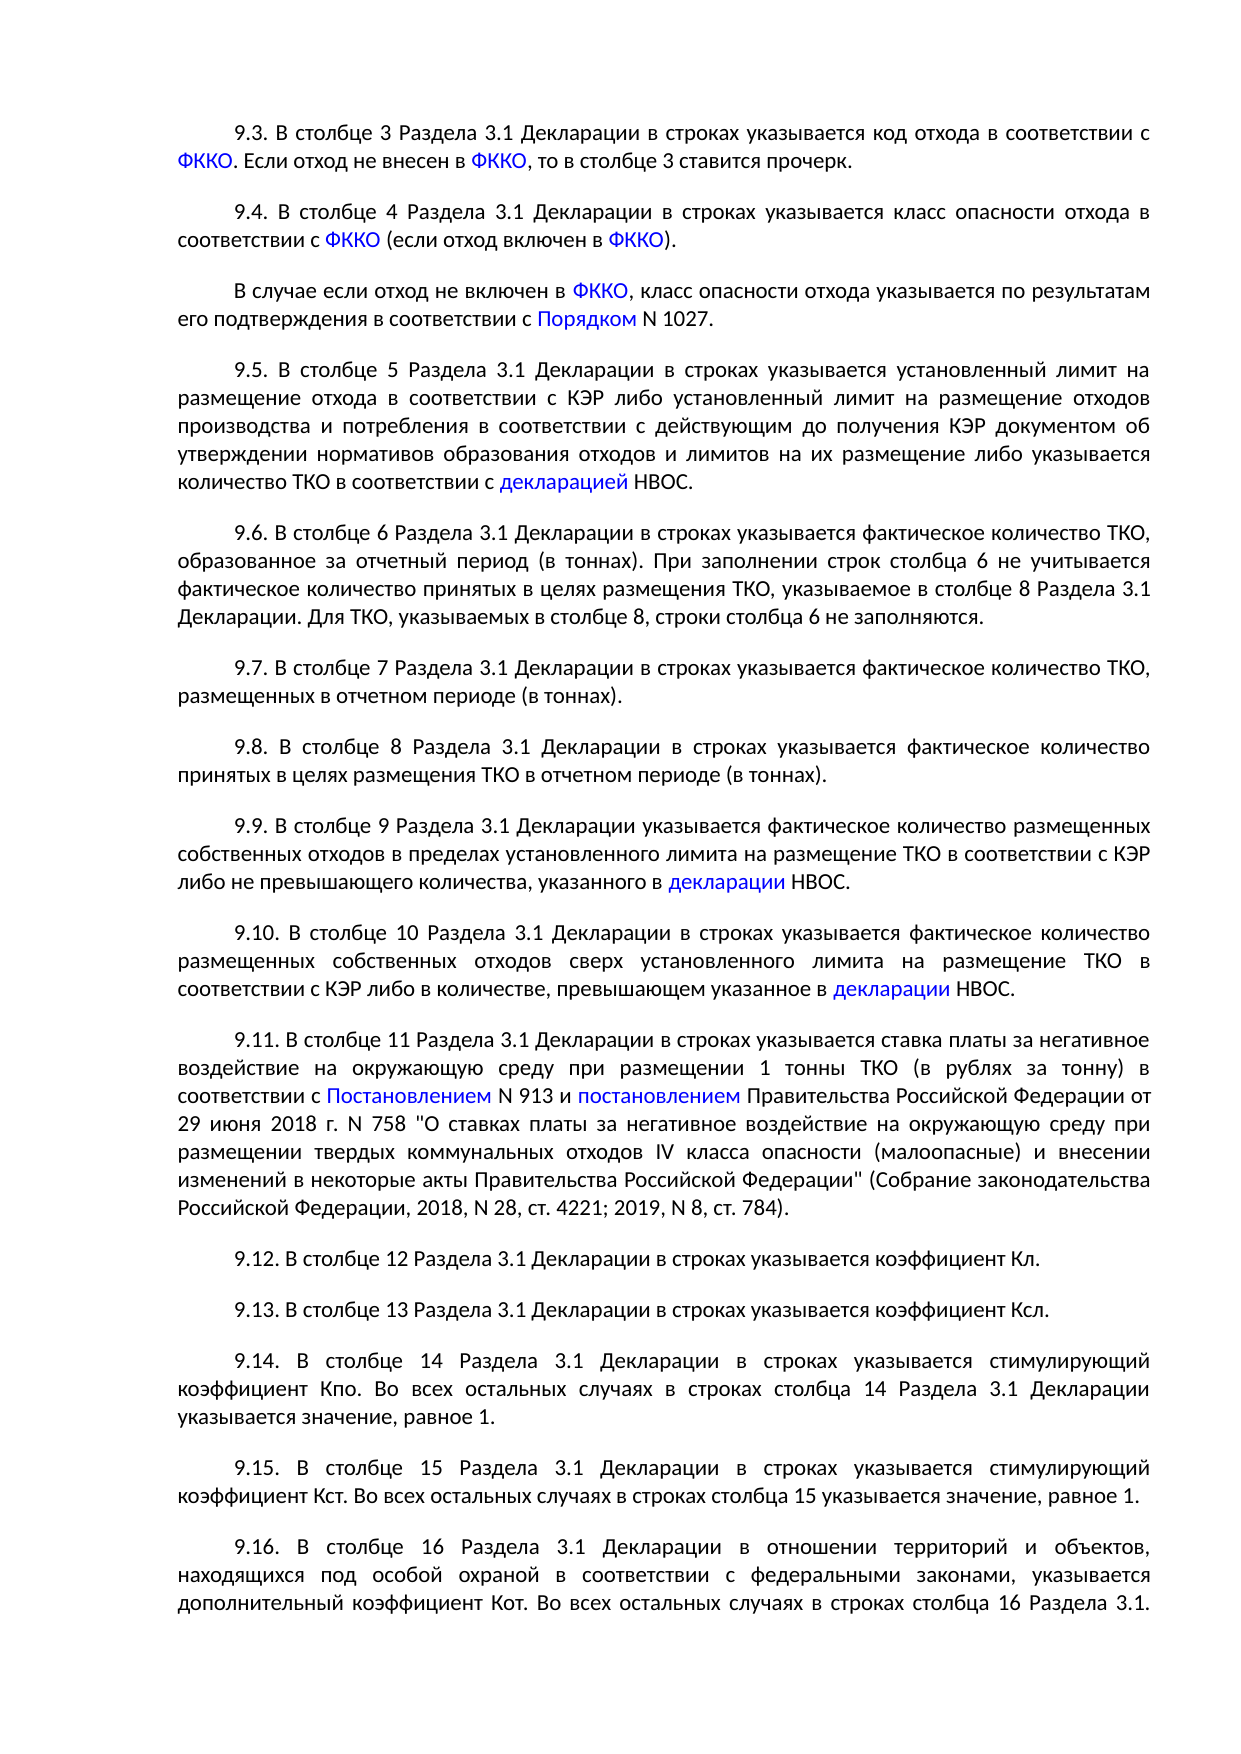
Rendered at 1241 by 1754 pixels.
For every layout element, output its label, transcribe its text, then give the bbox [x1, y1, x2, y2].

text 9.15. В столбце 15 Раздела 3.1 Декларации в строках указывается стимулирующий коэффициент Кст. Во всех остальных случаях в строках столбца 15 указывается значение, равное 1. [177, 1453, 1152, 1509]
text 9.10. В столбце 10 Раздела 3.1 Декларации в строках указывается фактическое количество размещенных собственных отходов сверх установленного лимита на размещение ТКО в соответствии с КЭР либо в количестве, превышающем указанное в декларации НВОС. [177, 918, 1152, 1002]
text 9.6. В столбце 6 Раздела 3.1 Декларации в строках указывается фактическое количество ТКО, образованное за отчетный период (в тоннах). При заполнении строк столбца 6 не учитывается фактическое количество принятых в целях размещения ТКО, указываемое в столбце 8 Раздела 3.1 Декларации. Для ТКО, указываемых в столбце 8, строки столбца 6 не заполняются. [177, 518, 1152, 630]
text 9.8. В столбце 8 Раздела 3.1 Декларации в строках указывается фактическое количество принятых в целях размещения ТКО в отчетном периоде (в тоннах). [177, 732, 1152, 788]
text 9.13. В столбце 13 Раздела 3.1 Декларации в строках указывается коэффициент Ксл. [177, 1295, 1152, 1323]
text 9.9. В столбце 9 Раздела 3.1 Декларации указывается фактическое количество размещенных собственных отходов в пределах установленного лимита на размещение ТКО в соответствии с КЭР либо не превышающего количества, указанного в декларации НВОС. [177, 811, 1152, 895]
text 9.4. В столбце 4 Раздела 3.1 Декларации в строках указывается класс опасности отхода в соответствии с ФККО (если отход включен в ФККО). [177, 197, 1152, 253]
text 9.7. В столбце 7 Раздела 3.1 Декларации в строках указывается фактическое количество ТКО, размещенных в отчетном периоде (в тоннах). [177, 653, 1152, 709]
text 9.14. В столбце 14 Раздела 3.1 Декларации в строках указывается стимулирующий коэффициент Кпо. Во всех остальных случаях в строках столбца 14 Раздела 3.1 Декларации указывается значение, равное 1. [177, 1346, 1152, 1430]
text 9.11. В столбце 11 Раздела 3.1 Декларации в строках указывается ставка платы за негативное воздействие на окружающую среду при размещении 1 тонны ТКО (в рублях за тонну) в соответствии с Постановлением N 913 и постановлением Правительства Российской Федерации от 29 июня 2018 г. N 758 "О ставках платы за негативное воздействие на окружающую среду при размещении твердых коммунальных отходов IV класса опасности (малоопасные) и внесении изменений в некоторые акты Правительства Российской Федерации" (Собрание законодательства Российской Федерации, 2018, N 28, ст. 4221; 2019, N 8, ст. 784). [177, 1025, 1152, 1221]
text 9.3. В столбце 3 Раздела 3.1 Декларации в строках указывается код отхода в соответствии с ФККО. Если отход не внесен в ФККО, то в столбце 3 ставится прочерк. [177, 118, 1152, 174]
text 9.12. В столбце 12 Раздела 3.1 Декларации в строках указывается коэффициент Кл. [177, 1244, 1152, 1272]
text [177, 1532, 1152, 1616]
text 9.5. В столбце 5 Раздела 3.1 Декларации в строках указывается установленный лимит на размещение отхода в соответствии с КЭР либо установленный лимит на размещение отходов производства и потребления в соответствии с действующим до получения КЭР документом об утверждении нормативов образования отходов и лимитов на их размещение либо указывается количество ТКО в соответствии с декларацией НВОС. [177, 355, 1152, 495]
text В случае если отход не включен в ФККО, класс опасности отхода указывается по результатам его подтверждения в соответствии с Порядком N 1027. [177, 276, 1152, 332]
